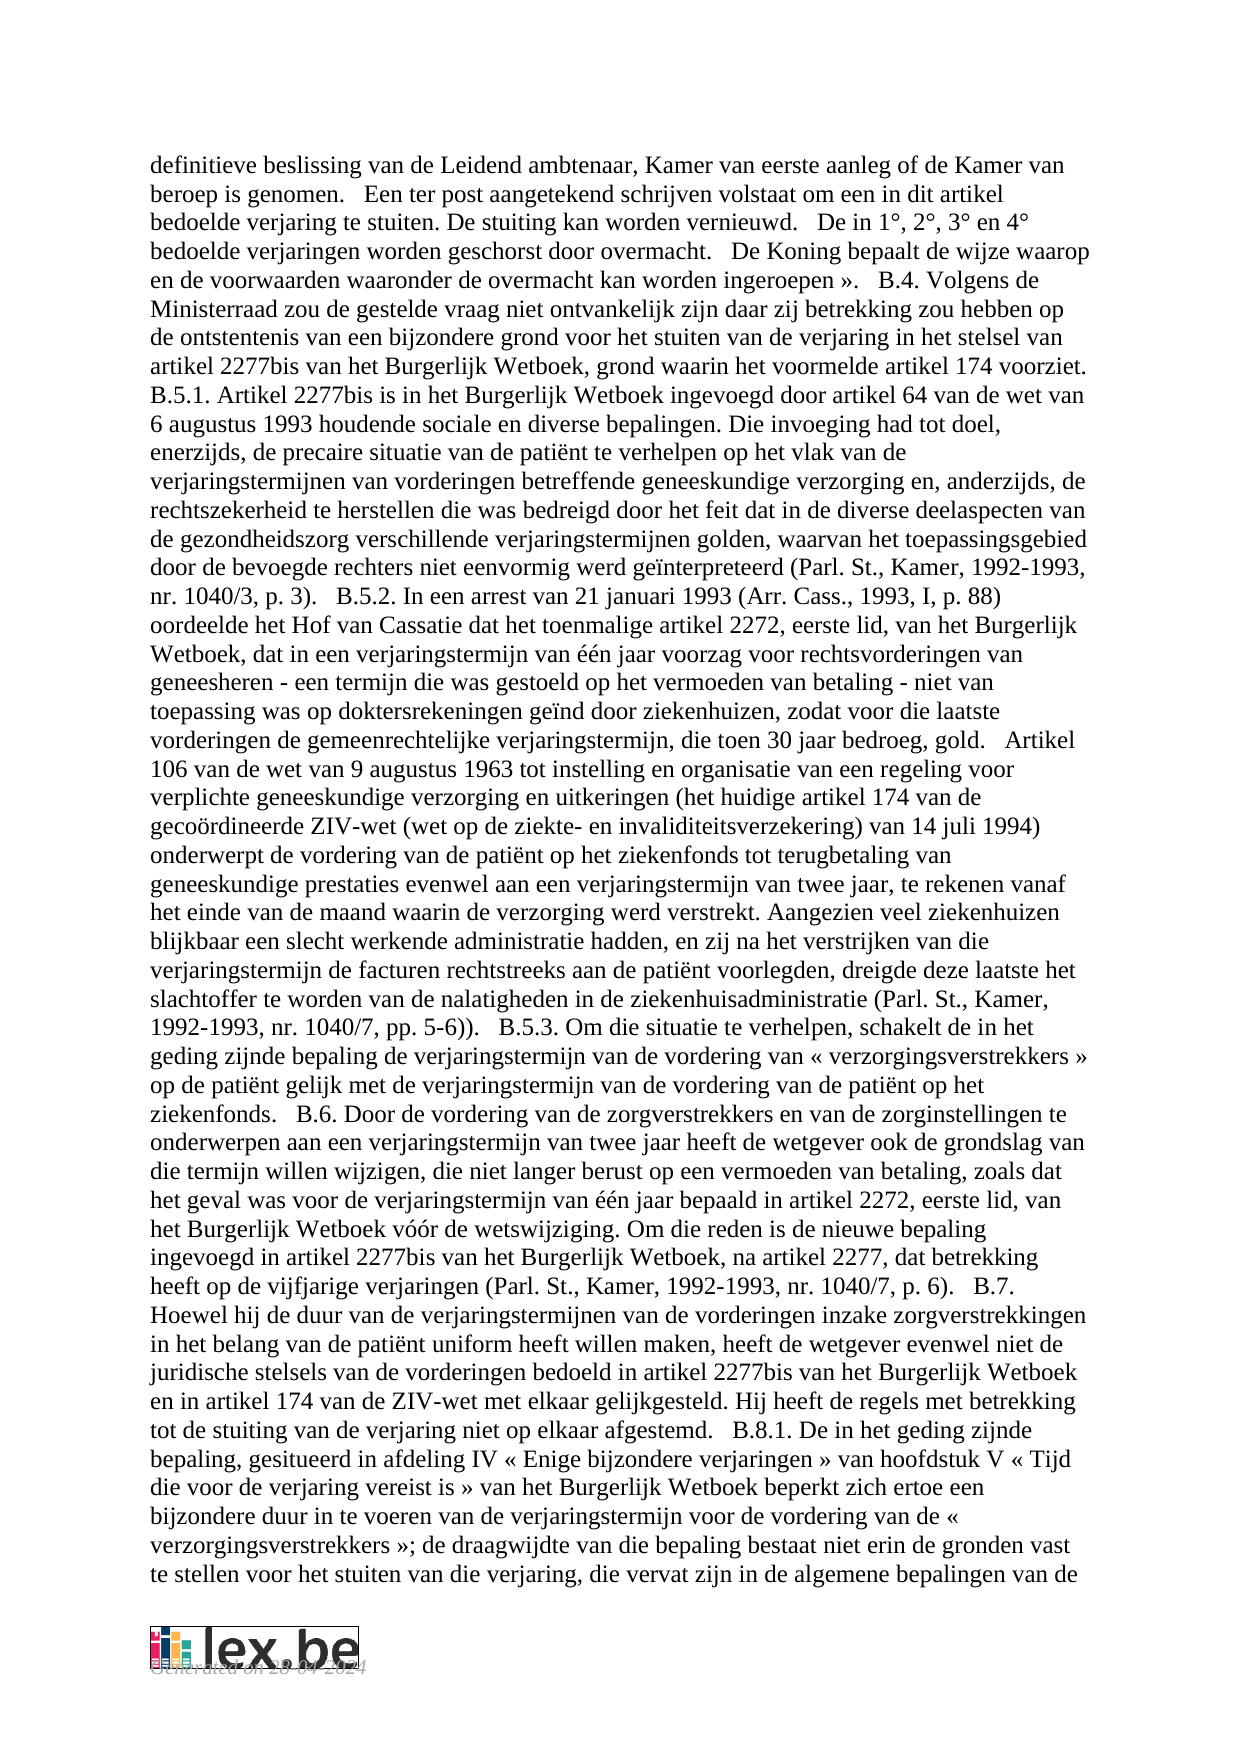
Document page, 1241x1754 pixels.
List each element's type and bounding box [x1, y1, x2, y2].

text [150, 150, 1090, 1587]
picture [151, 1627, 358, 1668]
